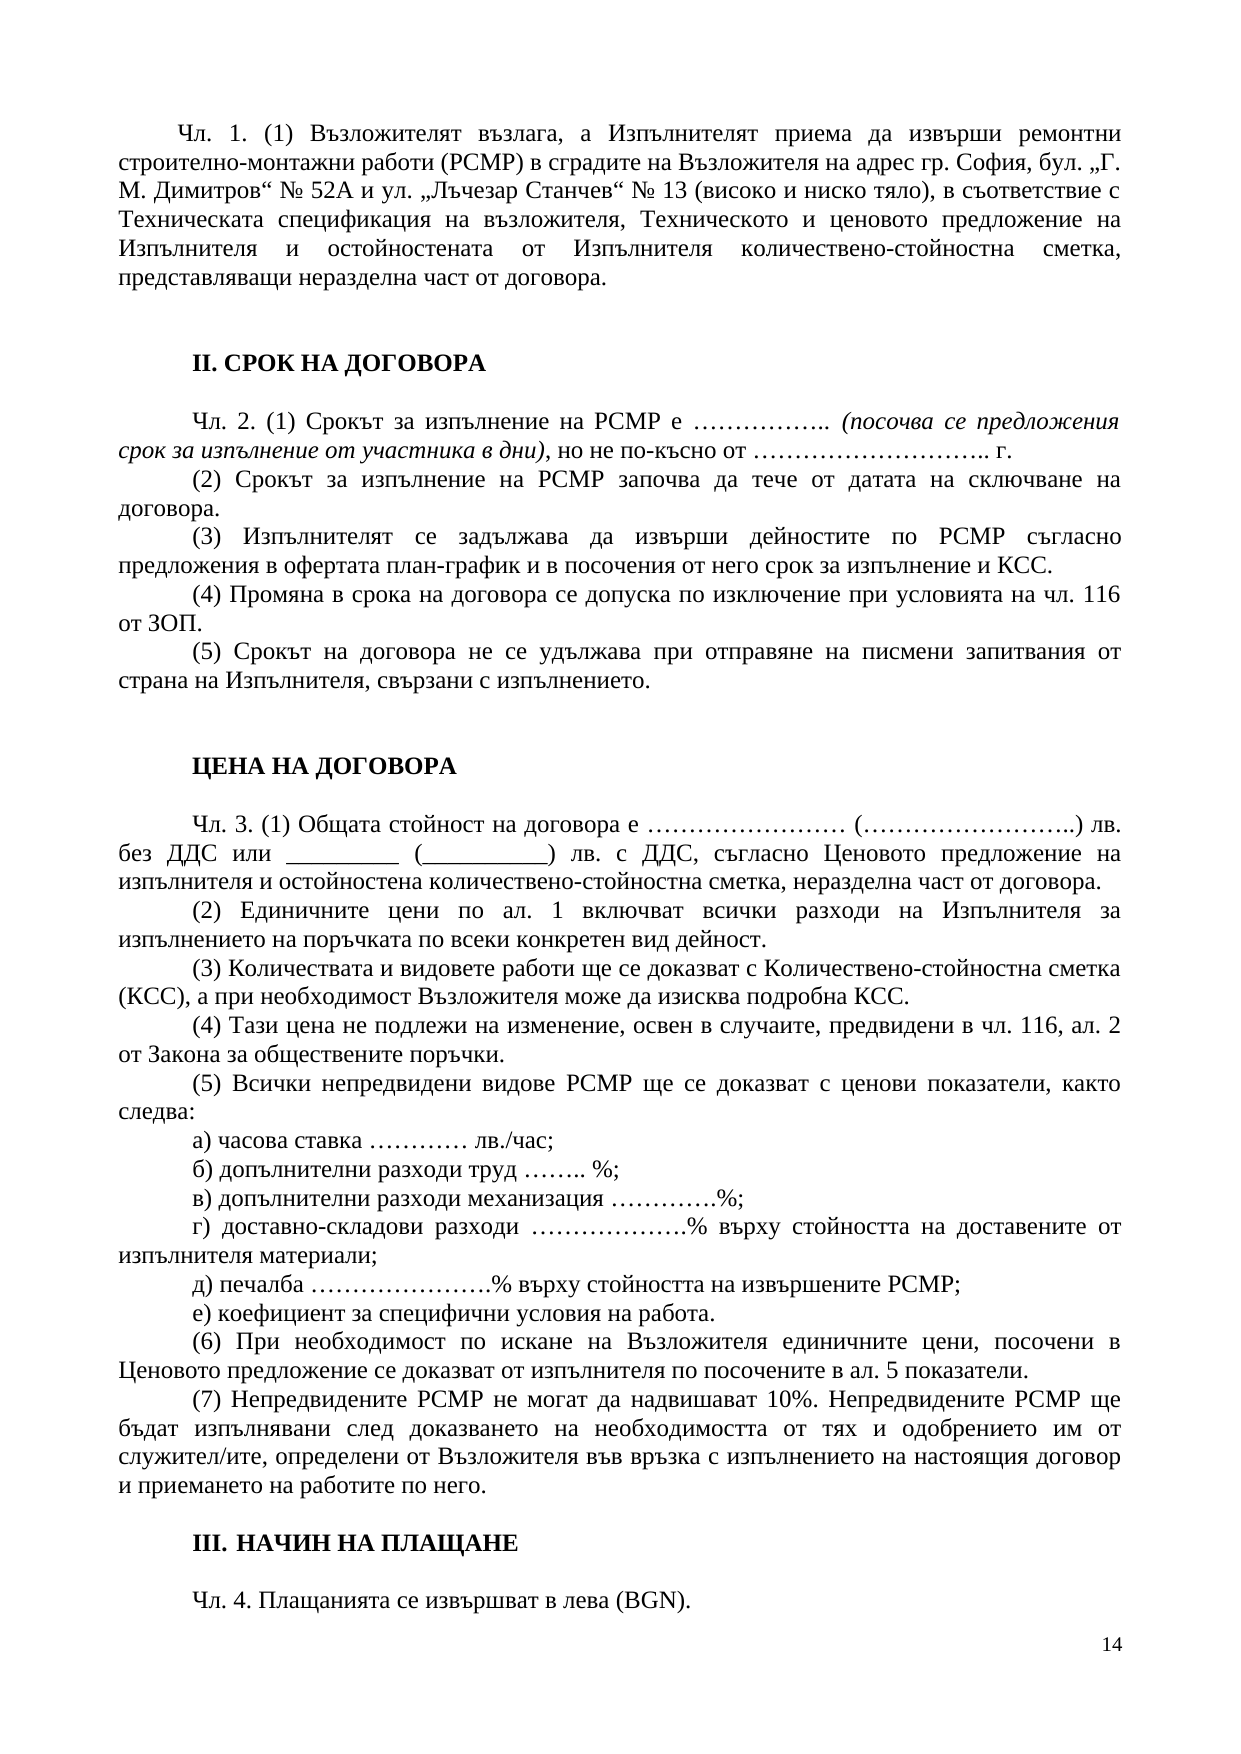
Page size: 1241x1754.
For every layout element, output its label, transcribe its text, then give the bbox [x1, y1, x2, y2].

text (4) Тази цена не подлежи на изменение, освен в случаите, предвидени в чл. 116, ал. 2 от Закона за обществените поръчки. [118, 1010, 1122, 1068]
text (4) Промяна в срока на договора се допуска по изключение при условията на чл. 116 от ЗОП. [118, 579, 1122, 636]
text (3) Изпълнителят се задължава да извърши дейностите по РСМР съгласно предложения в офертата план-график и в посочения от него срок за изпълнение и КСС. [118, 521, 1122, 579]
text (3) Количествата и видовете работи ще се доказват с Количествено-стойностна сметка (КСС), а при необходимост Възложителя може да изисква подробна КСС. [118, 953, 1122, 1010]
text б) допълнителни разходи труд …….. %; [118, 1154, 1122, 1183]
text в) допълнителни разходи механизация ………….%; [118, 1183, 1122, 1211]
text (7) Непредвидените РСМР не могат да надвишават 10%. Непредвидените РСМР ще бъдат изпълнявани след доказването на необходимостта от тях и одобрението им от служител/ите, определени от Възложителя във връзка с изпълнението на настоящия договор и приемането на работите по него. [118, 1384, 1122, 1499]
text (5) Всички непредвидени видове РСМР ще се доказват с ценови показатели, както следва: [118, 1068, 1122, 1125]
text ІІ. СРОК НА ДОГОВОРА [118, 348, 1122, 377]
list НАЧИН НА ПЛАЩАНЕ [192, 1528, 1122, 1556]
text (2) Срокът за изпълнение на РСМР започва да тече от датата на сключване на договора. [118, 464, 1122, 521]
text ЦЕНА НА ДОГОВОРА [118, 751, 1122, 780]
text а) часова ставка ………… лв./час; [118, 1125, 1122, 1154]
text е) коефициент за специфични условия на работа. [118, 1298, 1122, 1326]
text (2) Единичните цени по ал. 1 включват всички разходи на Изпълнителя за изпълнението на поръчката по всеки конкретен вид дейност. [118, 895, 1122, 953]
text д) печалба ………………….% върху стойността на извършените РСМР; [118, 1269, 1122, 1298]
text (6) При необходимост по искане на Възложителя единичните цени, посочени в Ценовото предложение се доказват от изпълнителя по посочените в ал. 5 показатели. [118, 1326, 1122, 1384]
text Чл. 4. Плащанията се извършват в лева (BGN). [118, 1585, 1122, 1614]
text Чл. 1. (1) Възложителят възлага, а Изпълнителят приема да извърши ремонтни строително-монтажни работи (РСМР) в сградите на Възложителя на адрес гр. София, бул. „Г. М. Димитров“ № 52А и ул. „Лъчезар Станчев“ № 13 (високо и ниско тяло), в съответствие с Техническата спецификация на възложителя, Техническото и ценовото предложение на Изпълнителя и остойностената от Изпълнителя количествено-стойностна сметка, представляващи неразделна част от договора. [118, 118, 1122, 291]
text г) доставно-складови разходи ……………….% върху стойността на доставените от изпълнителя материали; [118, 1211, 1122, 1269]
text Чл. 3. (1) Общата стойност на договора е …………………… (……………………..) лв. без ДДС или _________ (__________) лв. с ДДС, съгласно Ценовото предложение на изпълнителя и остойностена количествено-стойностна сметка, неразделна част от договора. [118, 809, 1122, 895]
text Чл. 2. (1) Срокът за изпълнение на РСМР е …………….. (посочва се предложения срок за изпълнение от участника в дни), но не по-късно от ……………………….. г. [118, 406, 1122, 464]
text (5) Срокът на договора не се удължава при отправяне на писмени запитвания от страна на Изпълнителя, свързани с изпълнението. [118, 636, 1122, 694]
